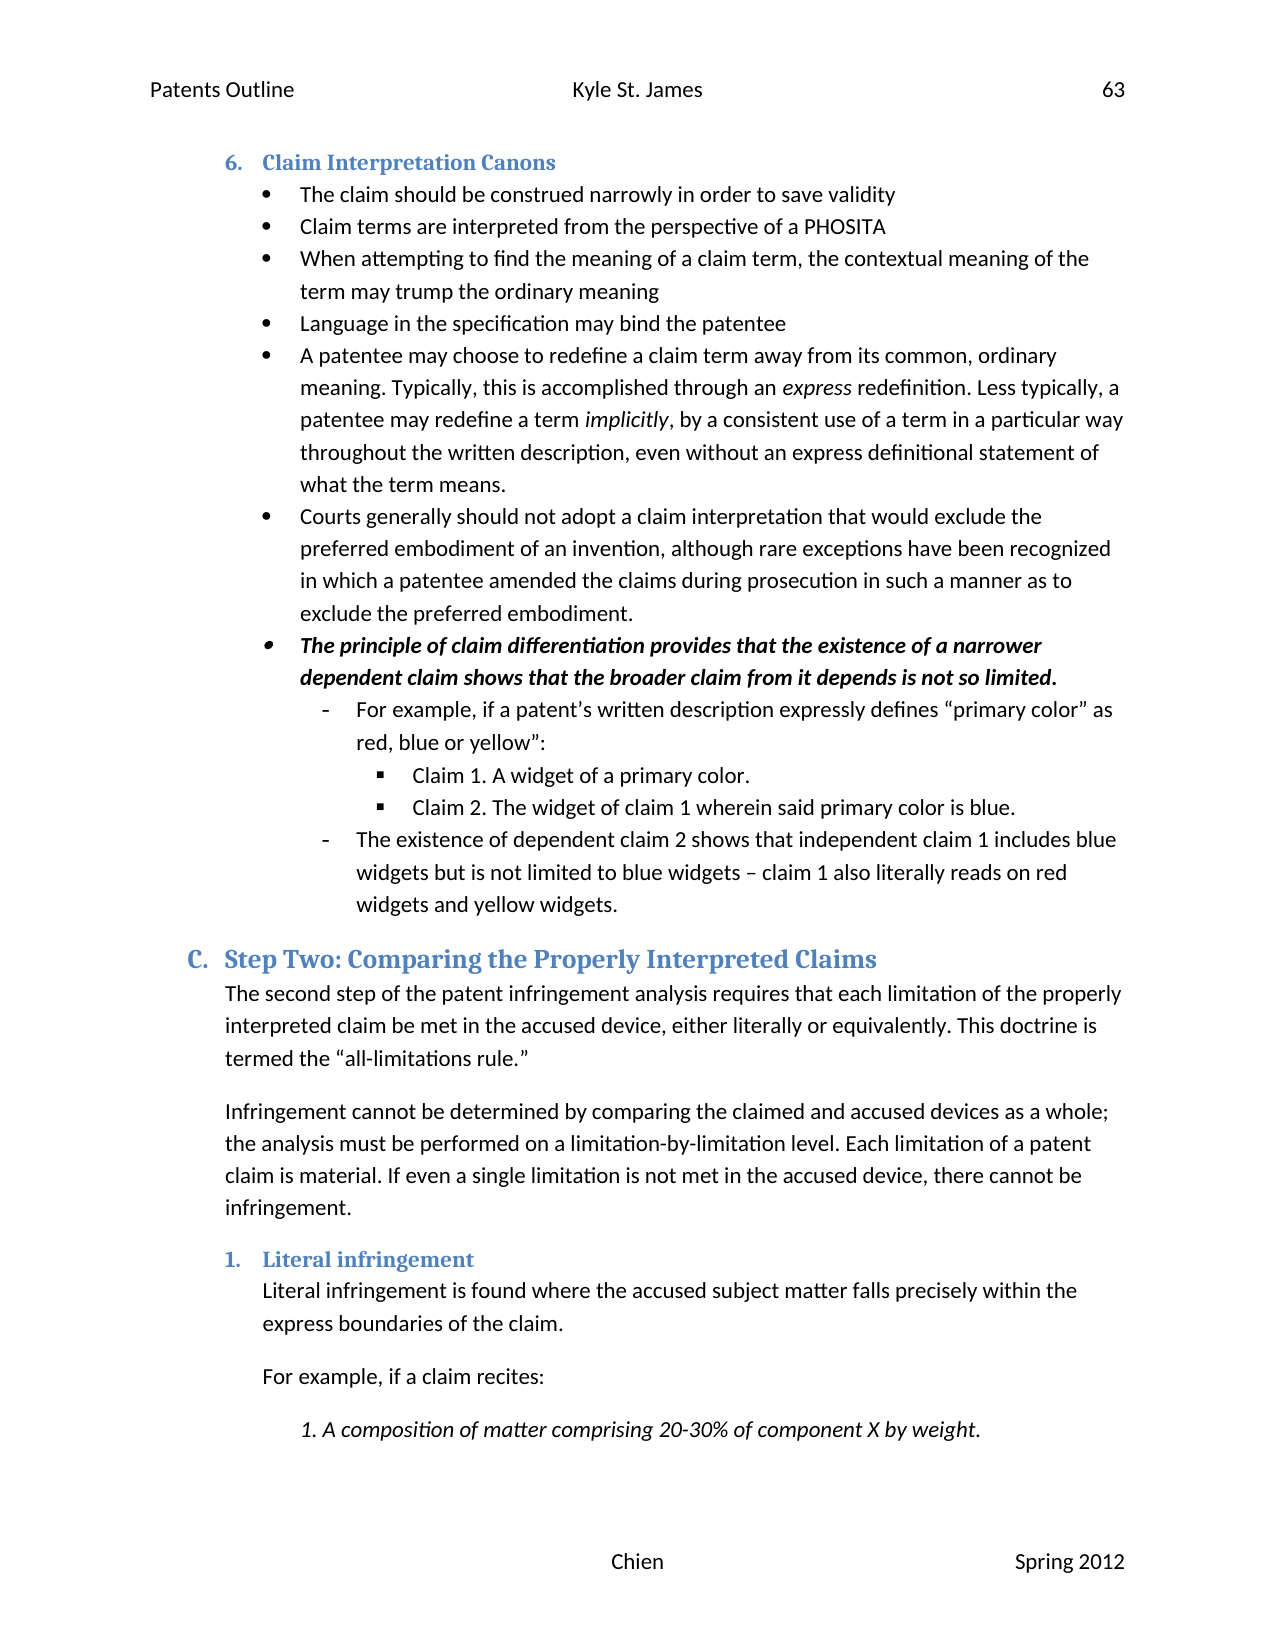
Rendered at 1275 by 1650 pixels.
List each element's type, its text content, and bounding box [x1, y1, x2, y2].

list Courts generally should not adopt a claim interpretation that would exclude the preferred embodiment of an invention, although rare exceptions have been recognized in which a patentee amended the claims during prosecution in such a manner as to exclude the preferred embodiment. [262, 502, 1125, 627]
subtitle Literal infringement [225, 1246, 1125, 1273]
list Claim terms are interpreted from the perspective of a PHOSITA [262, 212, 1125, 240]
text Literal infringement is found where the accused subject matter falls precisely within the express boundaries of the claim. [262, 1277, 1125, 1337]
list Claim 1. A widget of a primary color. [375, 761, 1125, 789]
text 1. A composition of matter comprising 20-30% of component X by weight. [300, 1415, 1125, 1443]
list For example, if a patent’s written description expressly defines “primary color” as red, blue or yellow”: [319, 695, 1125, 757]
list A patentee may choose to redefine a claim term away from its common, ordinary meaning. Typically, this is accomplished through an express redefinition. Less typically, a patentee may redefine a term implicitly, by a consistent use of a term in a particular way throughout the written description, even without an express definitional statement of what the term means. [262, 341, 1125, 498]
list The principle of claim differentiation provides that the existence of a narrower dependent claim shows that the broader claim from it depends is not so limited. [262, 631, 1125, 691]
subtitle Step Two: Comparing the Properly Interpreted Claims [187, 944, 1125, 975]
text The second step of the patent infringement analysis requires that each limitation of the properly interpreted claim be met in the accused device, either literally or equivalently. This doctrine is termed the “all-limitations rule.” [225, 979, 1125, 1072]
list When attempting to find the meaning of a claim term, the contextual meaning of the term may trump the ordinary meaning [262, 244, 1125, 305]
list The existence of dependent claim 2 shows that independent claim 1 includes blue widgets but is not limited to blue widgets – claim 1 also literally reads on red widgets and yellow widgets. [319, 825, 1125, 919]
subtitle Claim Interpretation Canons [225, 150, 1125, 176]
list Claim 2. The widget of claim 1 wherein said primary color is blue. [375, 793, 1125, 821]
text For example, if a claim recites: [262, 1362, 1125, 1390]
list The claim should be construed narrowly in order to save validity [262, 180, 1125, 208]
text Infringement cannot be determined by comparing the claimed and accused devices as a whole; the analysis must be performed on a limitation-by-limitation level. Each limitation of a patent claim is material. If even a single limitation is not met in the accused device, there cannot be infringement. [225, 1097, 1125, 1221]
list Language in the specification may bind the patentee [262, 309, 1125, 337]
